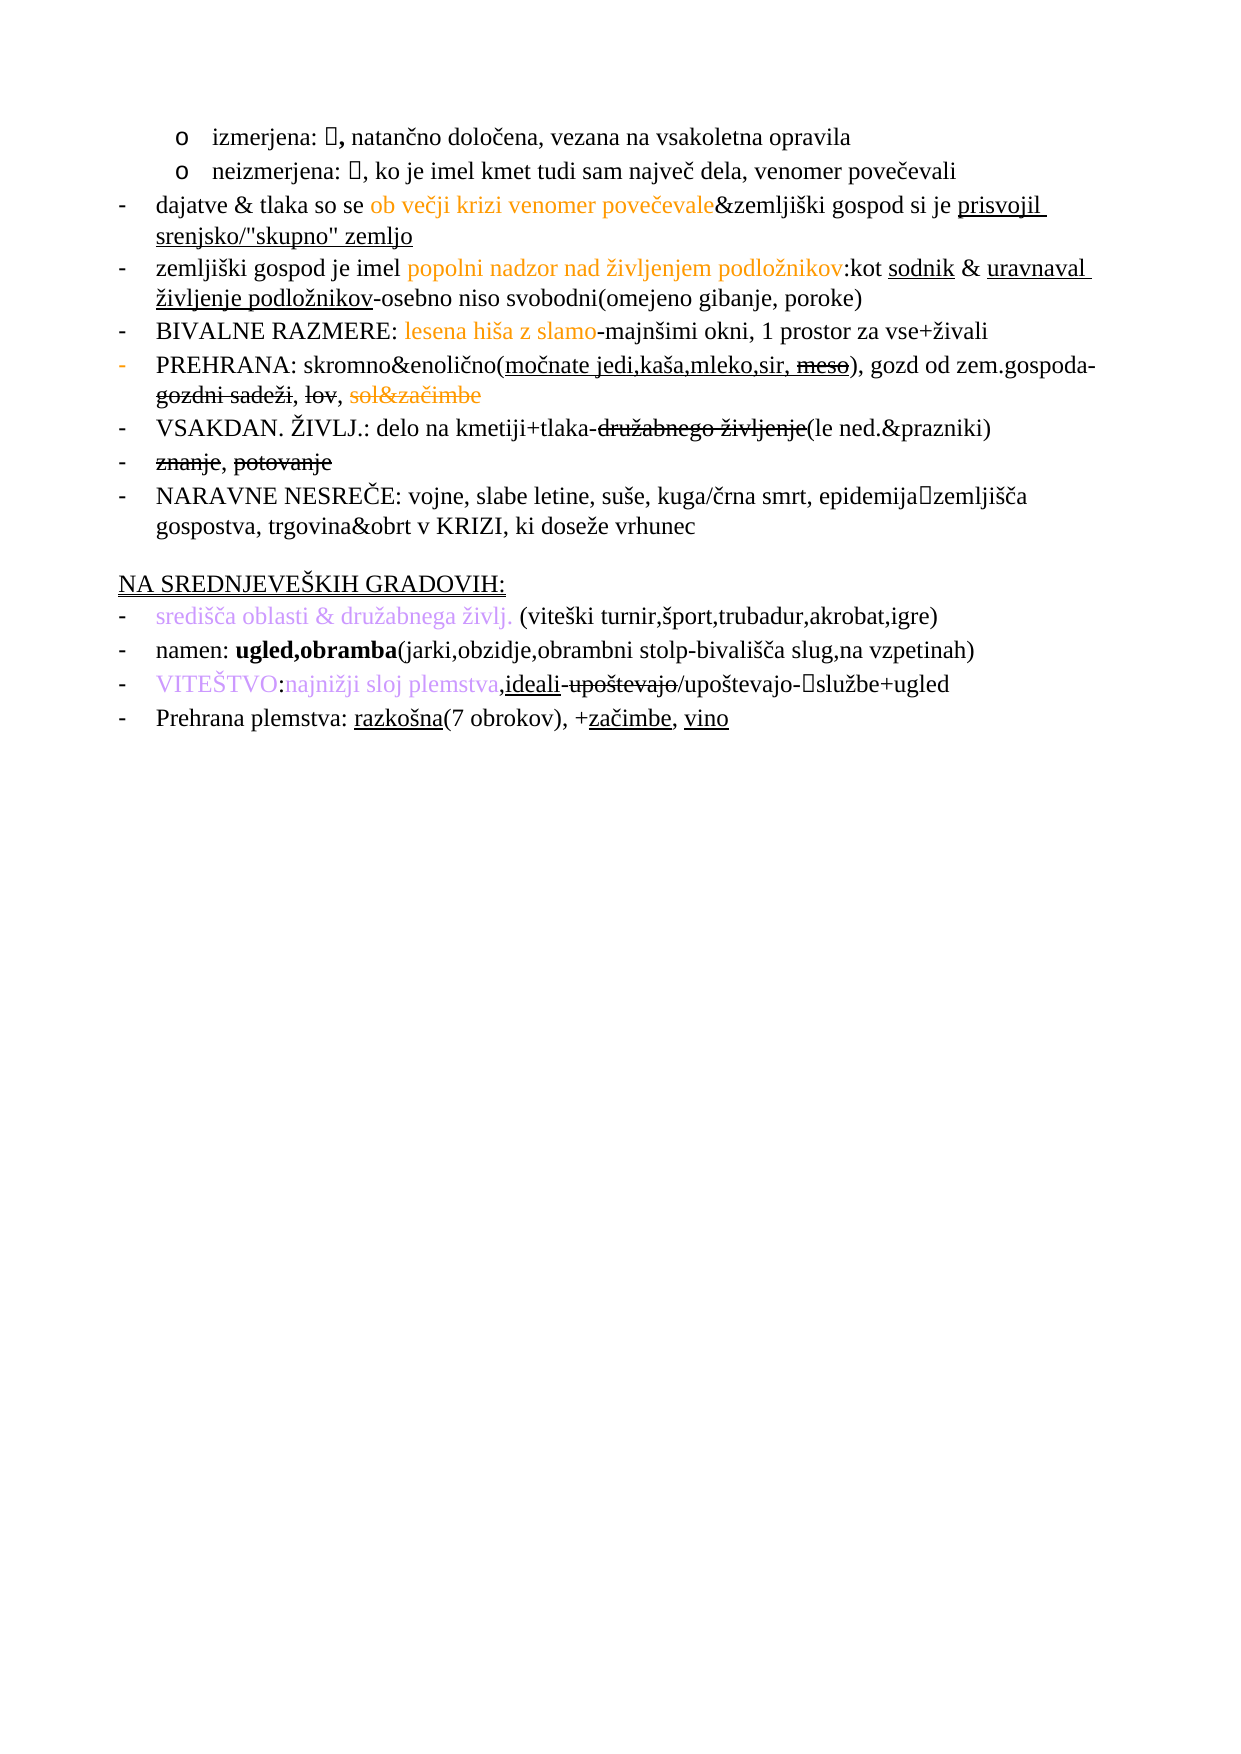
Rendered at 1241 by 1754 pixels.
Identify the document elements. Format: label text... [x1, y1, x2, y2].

list VSAKDAN. ŽIVLJ.: delo na kmetiji+tlaka-družabnego življenje(le ned.&prazniki) [118, 409, 1133, 443]
list središča oblasti & družabnega življ. (viteški turnir,šport,trubadur,akrobat,igre) [118, 598, 1114, 632]
list BIVALNE RAZMERE: lesena hiša z slamo-majnšimi okni, 1 prostor za vse+živali [118, 312, 1122, 346]
list Prehrana plemstva: razkošna(7 obrokov), +začimbe, vino [118, 700, 1122, 734]
list izmerjena: , natančno določena, vezana na vsakoletna opravila [174, 118, 1122, 152]
list namen: ugled,obramba(jarki,obzidje,obrambni stolp-bivališča slug,na vzpetinah) [118, 632, 1122, 666]
list neizmerjena: , ko je imel kmet tudi sam največ dela, venomer povečevali [174, 152, 1122, 187]
list zemljiški gospod je imel popolni nadzor nad življenjem podložnikov:kot sodnik & uravnaval življenje podložnikov-osebno niso svobodni(omejeno gibanje, poroke) [118, 249, 1122, 312]
list dajatve & tlaka so se ob večji krizi venomer povečevale&zemljiški gospod si je prisvojil srenjsko/"skupno" zemljo [118, 187, 1122, 249]
list PREHRANA: skromno&enolično(močnate jedi,kaša,mleko,sir, meso), gozd od zem.gospoda-gozdni sadeži, lov, sol&začimbe [118, 346, 1122, 409]
list NARAVNE NESREČE: vojne, slabe letine, suše, kuga/črna smrt, epidemijazemljišča gospostva, trgovina&obrt v KRIZI, ki doseže vrhunec [118, 477, 1122, 540]
list znanje, potovanje [118, 443, 1122, 477]
text NA SREDNJEVEŠKIH GRADOVIH: [118, 569, 1122, 598]
list VITEŠTVO:najnižji sloj plemstva,ideali-upoštevajo/upoštevajo-službe+ugled [118, 666, 1114, 700]
